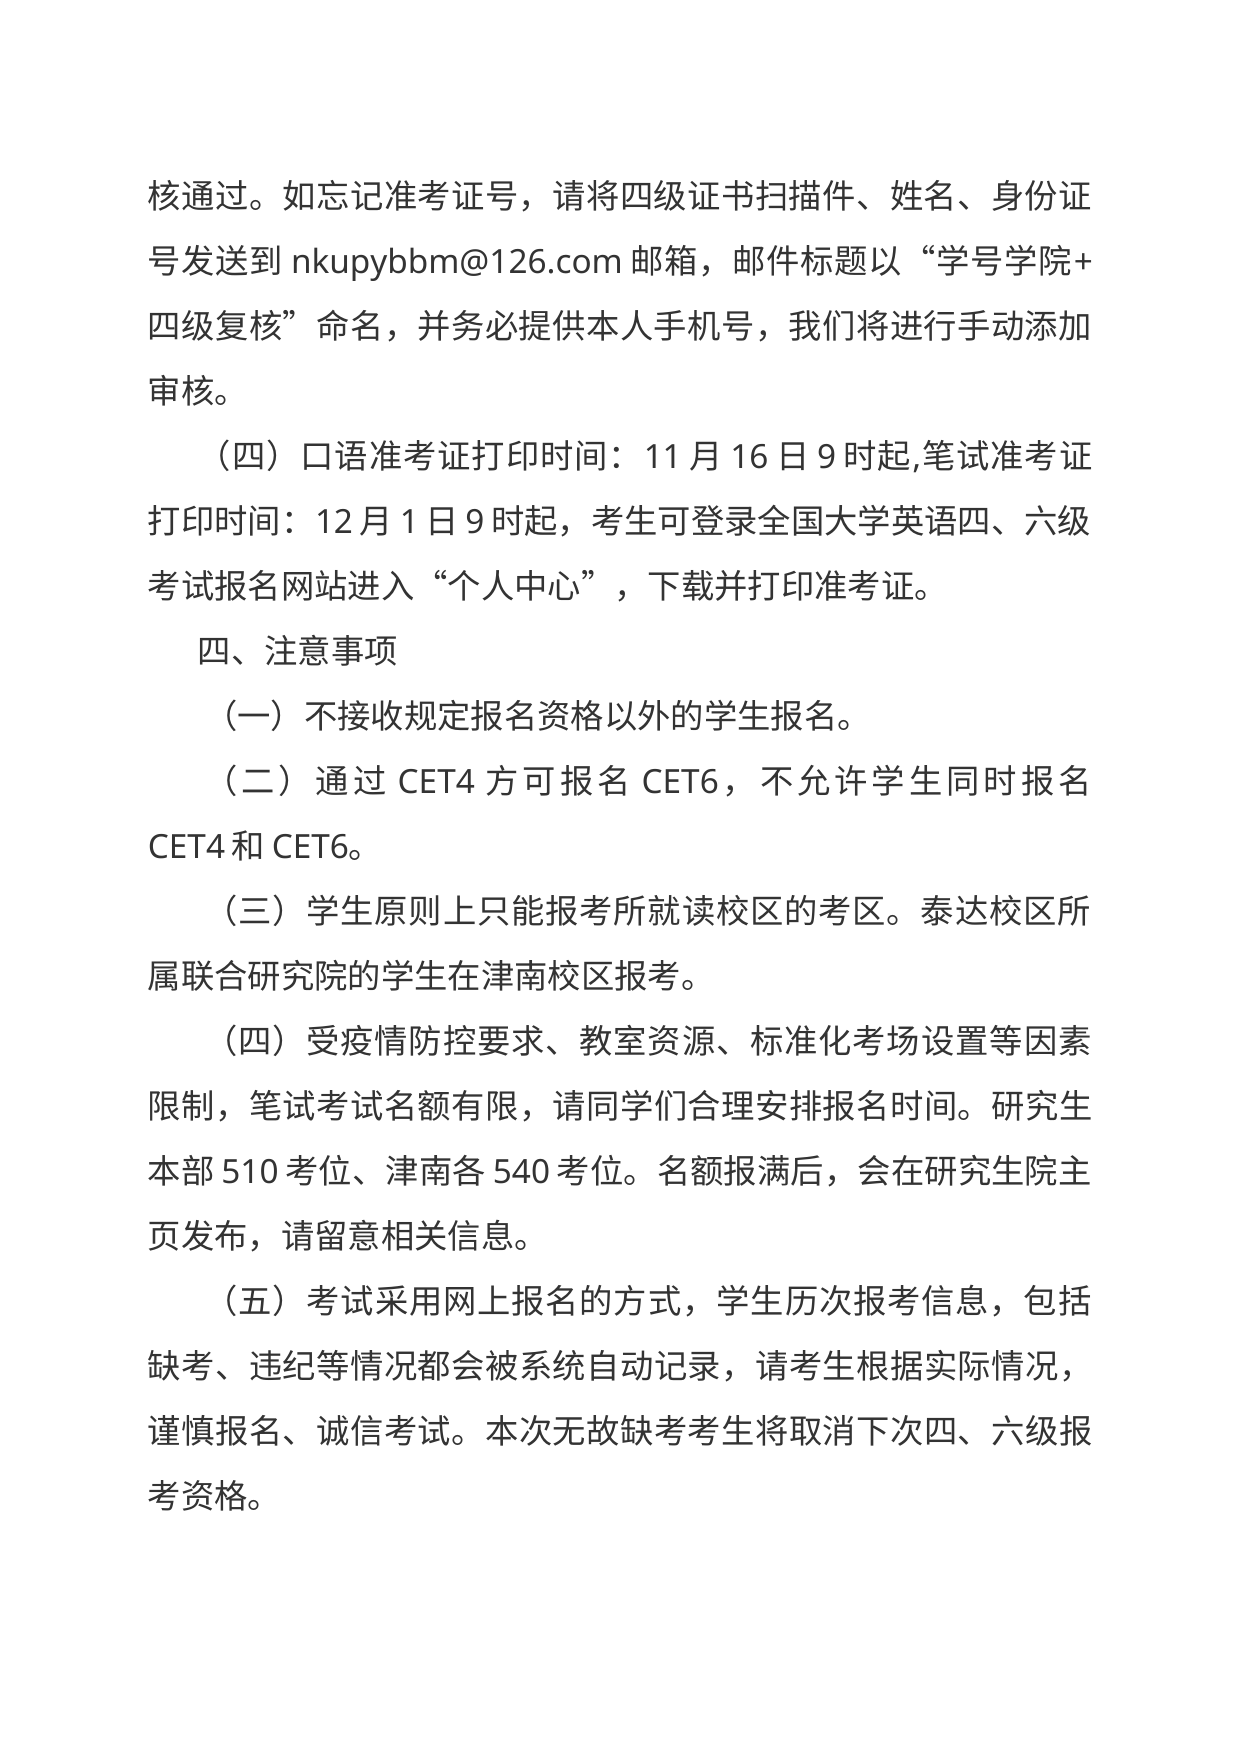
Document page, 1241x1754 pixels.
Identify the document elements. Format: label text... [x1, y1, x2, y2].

text （四）受疫情防控要求、教室资源、标准化考场设置等因素限制，笔试考试名额有限，请同学们合理安排报名时间。研究生本部510考位、津南各540考位。名额报满后，会在研究生院主页发布，请留意相关信息。 [148, 1007, 1092, 1267]
text （二）通过CET4方可报名CET6，不允许学生同时报名CET4和CET6。 [148, 747, 1092, 877]
text 四、注意事项 [148, 617, 1092, 682]
text （五）考试采用网上报名的方式，学生历次报考信息，包括缺考、违纪等情况都会被系统自动记录，请考生根据实际情况，谨慎报名、诚信考试。本次无故缺考考生将取消下次四、六级报考资格。 [148, 1267, 1092, 1527]
text （四）口语准考证打印时间：11月16日9时起,笔试准考证打印时间：12月1日9时起，考生可登录全国大学英语四、六级考试报名网站进入“个人中心”，下载并打印准考证。 [148, 422, 1092, 617]
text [148, 162, 1092, 422]
text （三）学生原则上只能报考所就读校区的考区。泰达校区所属联合研究院的学生在津南校区报考。 [148, 877, 1092, 1007]
text （一）不接收规定报名资格以外的学生报名。 [148, 682, 1092, 747]
